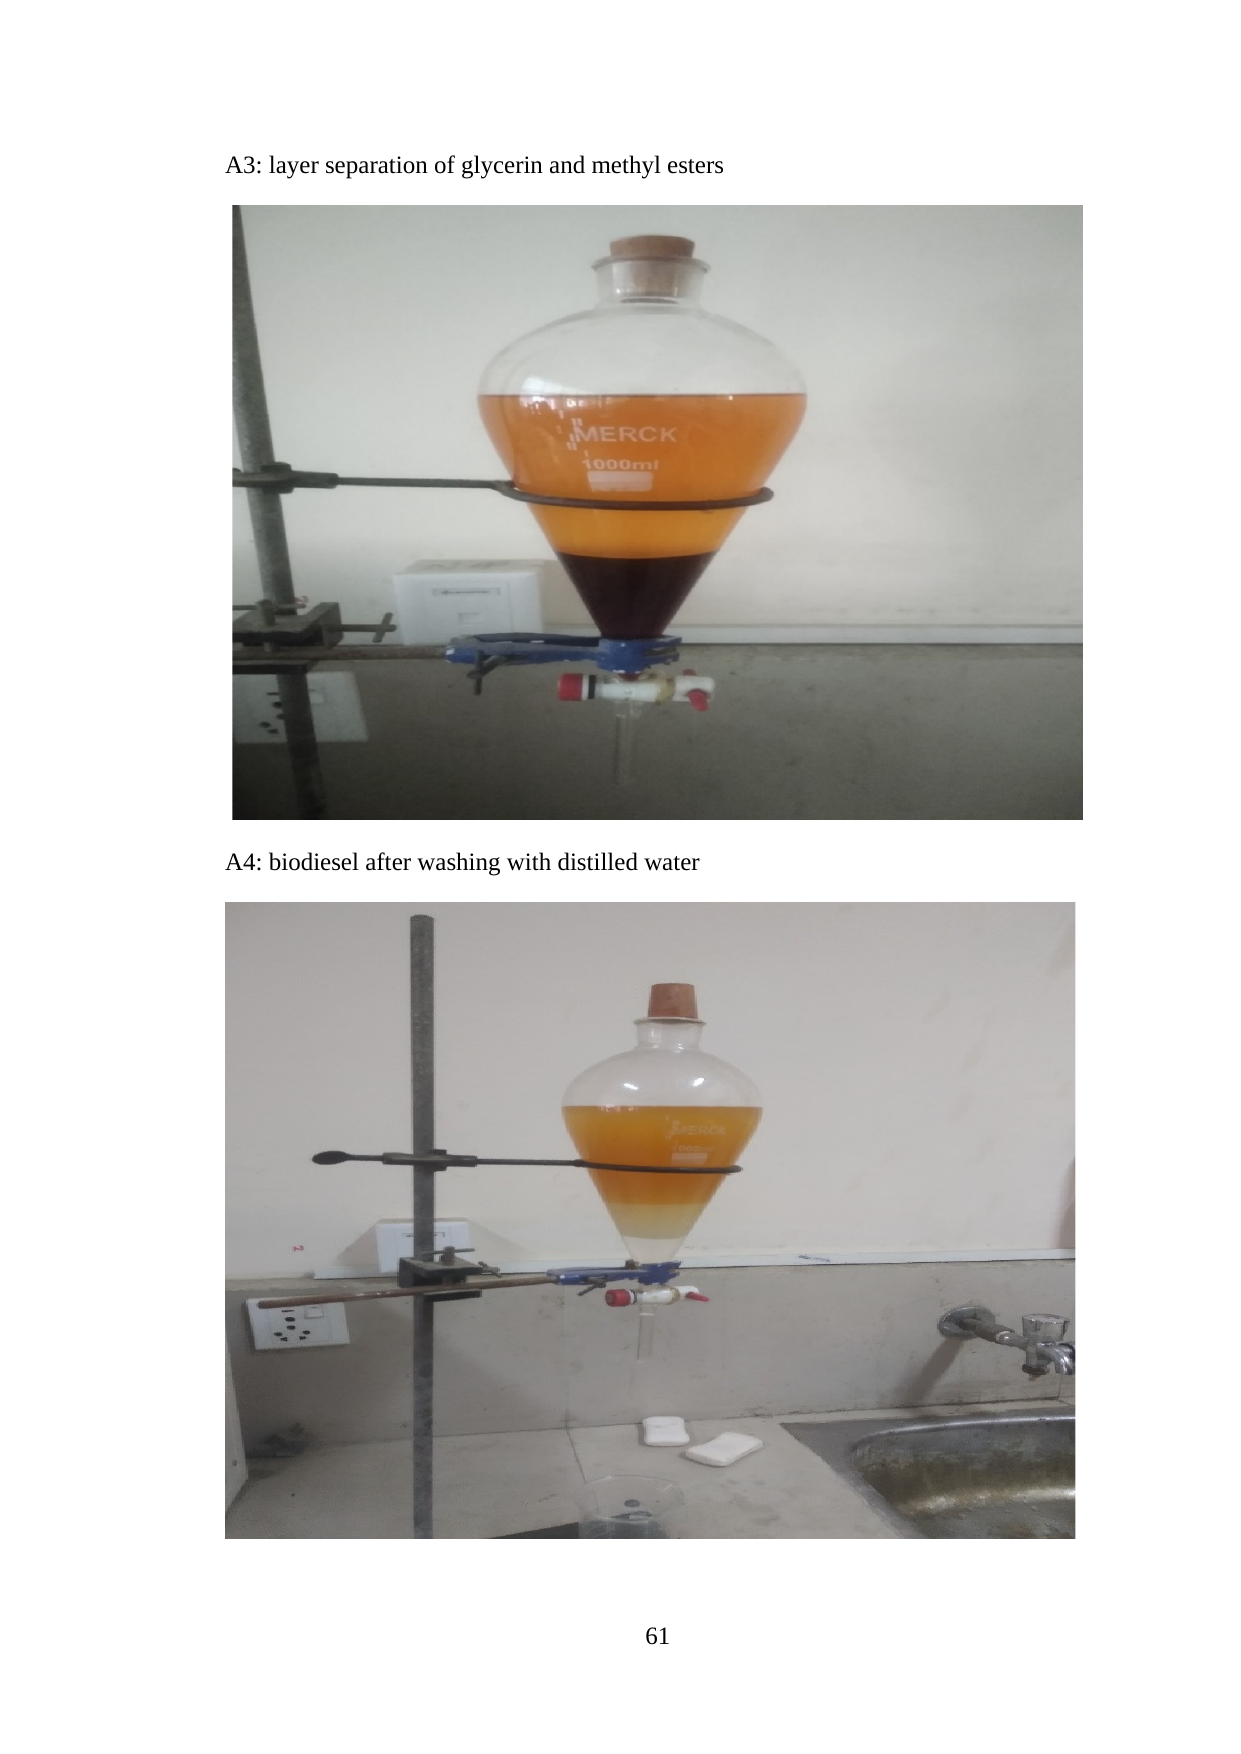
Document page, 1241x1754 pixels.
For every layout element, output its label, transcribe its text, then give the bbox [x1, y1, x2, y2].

subtitle A4: biodiesel after washing with distilled water [225, 847, 1090, 875]
picture [225, 902, 1076, 1539]
subtitle A3: layer separation of glycerin and methyl esters [225, 150, 1090, 179]
picture [232, 205, 1083, 820]
